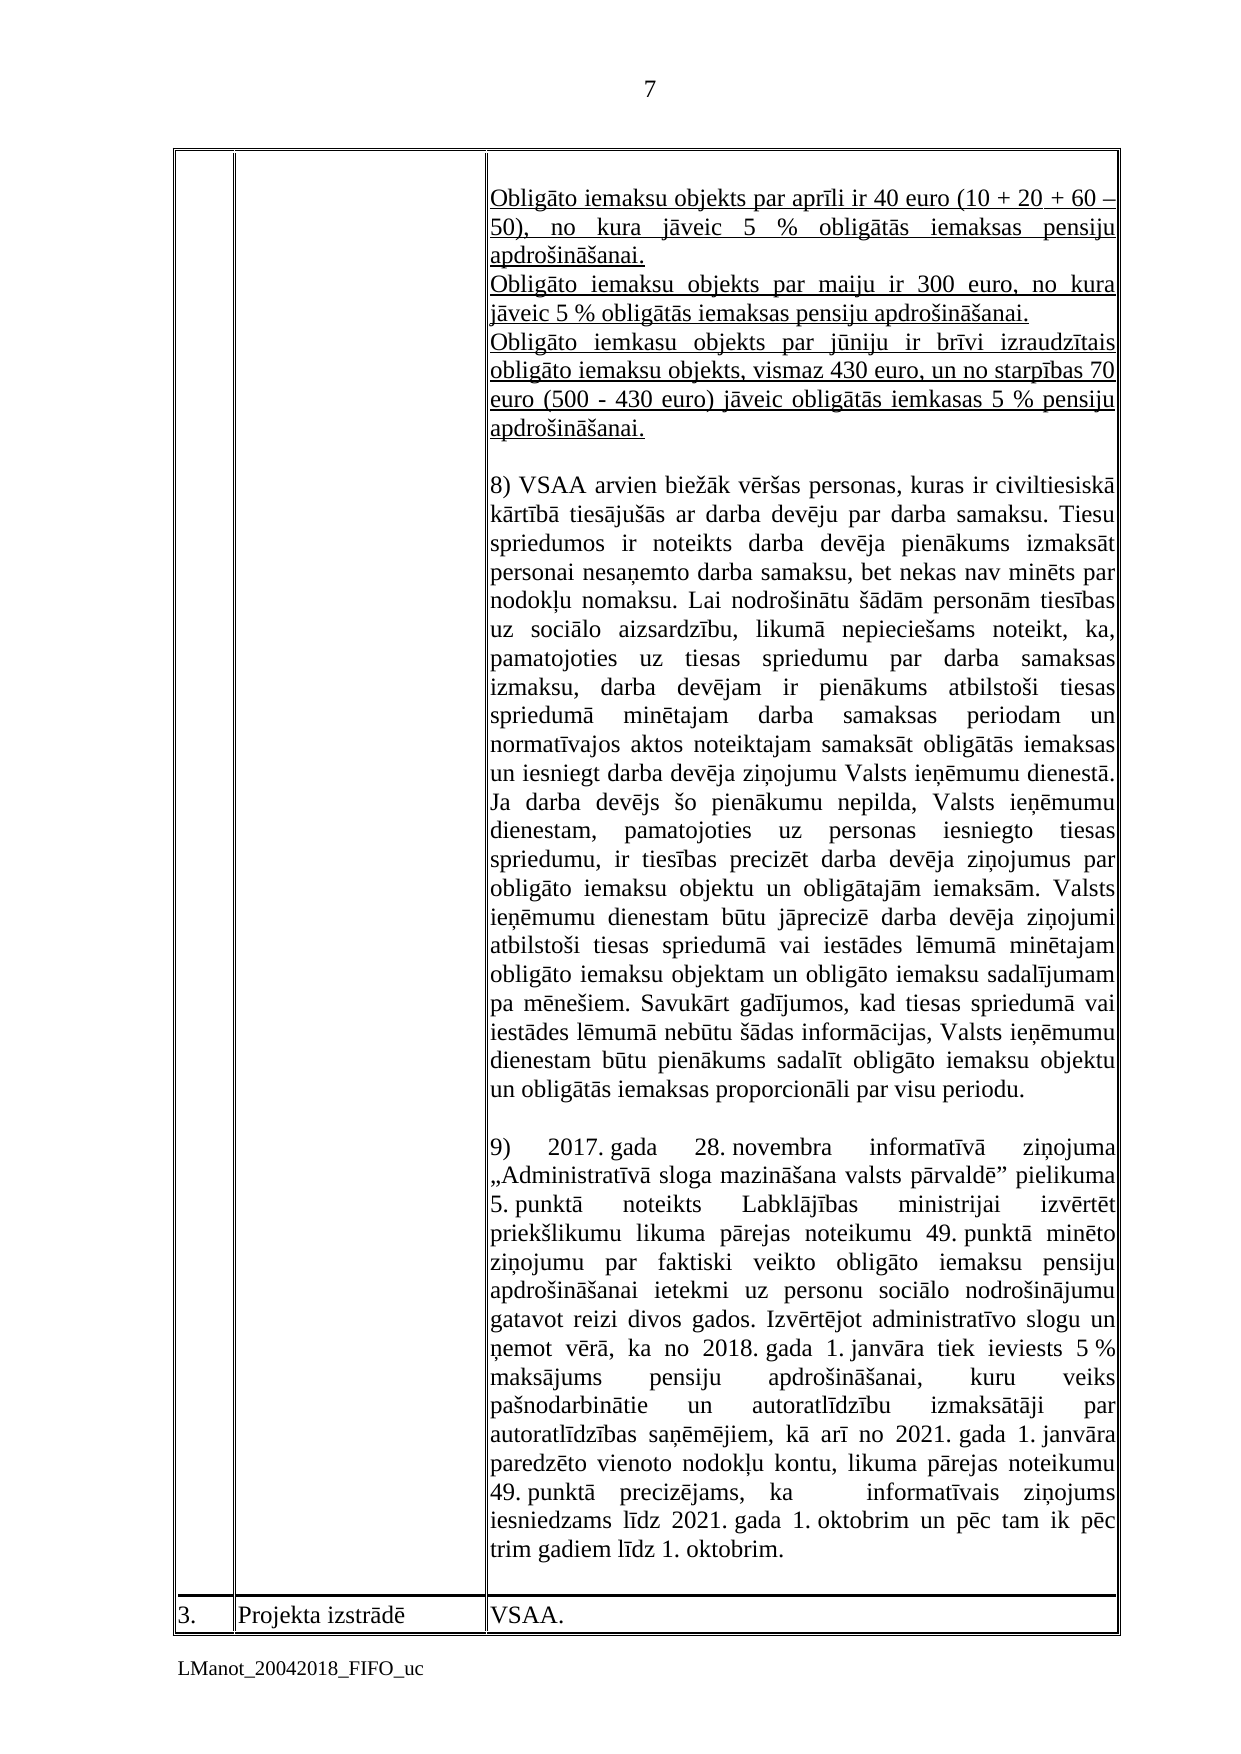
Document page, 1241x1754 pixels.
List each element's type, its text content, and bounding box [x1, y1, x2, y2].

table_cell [487, 151, 1117, 1594]
table_cell 3. [176, 1594, 234, 1632]
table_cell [235, 1597, 487, 1632]
table_cell VSAA. [487, 1594, 1117, 1632]
table_cell 2. [176, 151, 234, 1594]
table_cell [235, 151, 487, 1594]
